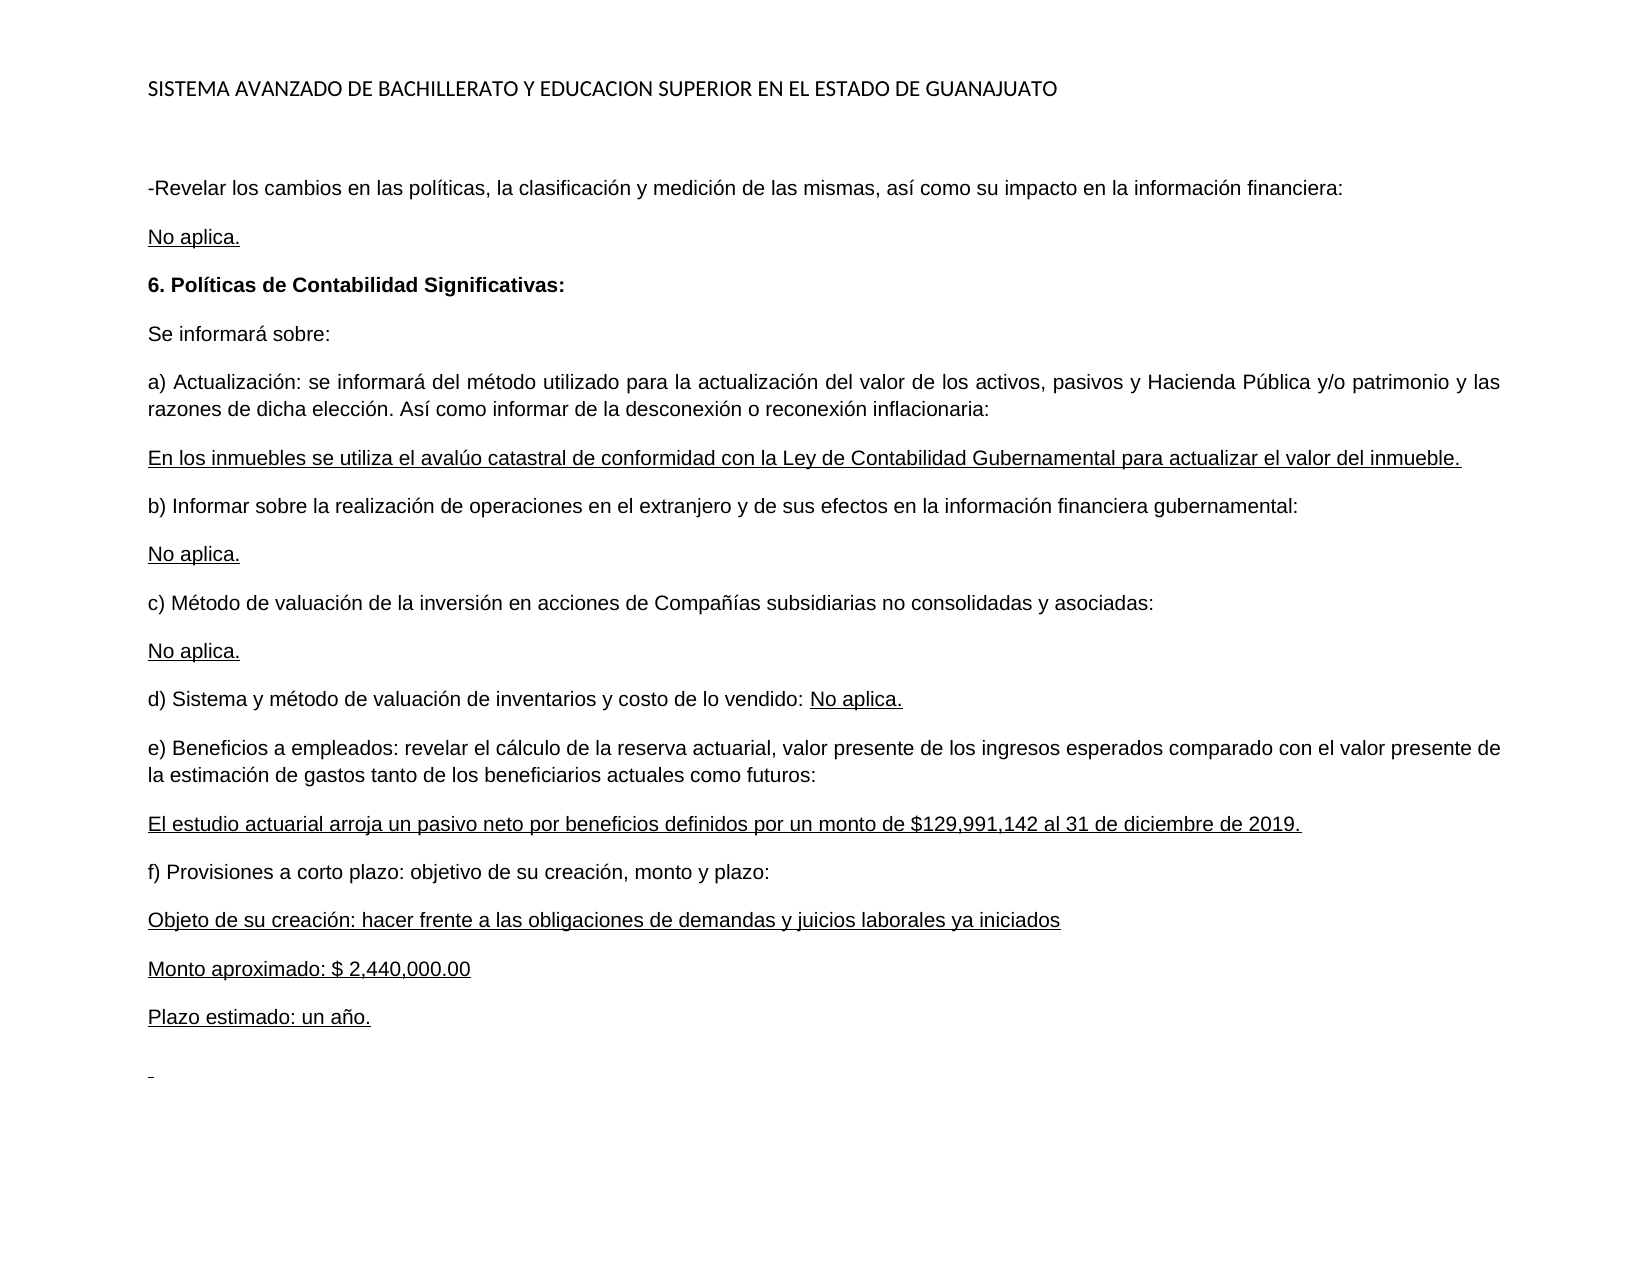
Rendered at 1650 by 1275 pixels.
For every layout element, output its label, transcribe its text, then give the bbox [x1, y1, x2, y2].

text Plazo estimado: un año. [148, 1005, 1502, 1029]
text ‐Revelar los cambios en las políticas, la clasificación y medición de las mismas, así como su impacto en la información financiera: [148, 175, 1502, 200]
text b) Informar sobre la realización de operaciones en el extranjero y de sus efectos en la información financiera gubernamental: [148, 494, 1502, 518]
text c) Método de valuación de la inversión en acciones de Compañías subsidiarias no consolidadas y asociadas: [148, 591, 1502, 614]
text Monto aproximado: $ 2,440,000.00 [148, 956, 1502, 980]
text Objeto de su creación: hacer frente a las obligaciones de demandas y juicios laborales ya iniciados [148, 908, 1502, 932]
text En los inmuebles se utiliza el avalúo catastral de conformidad con la Ley de Contabilidad Gubernamental para actualizar el valor del inmueble. [148, 446, 1502, 469]
text No aplica. [148, 639, 1502, 663]
text d) Sistema y método de valuación de inventarios y costo de lo vendido: No aplica. [148, 687, 1502, 711]
text Se informará sobre: [148, 321, 1502, 345]
text a) Actualización: se informará del método utilizado para la actualización del valor de los activos, pasivos y Hacienda Pública y/o patrimonio y las razones de dicha elección. Así como informar de la desconexión o reconexión inflacionaria: [148, 370, 1502, 421]
text No aplica. [148, 542, 1502, 566]
text El estudio actuarial arroja un pasivo neto por beneficios definidos por un monto de $129,991,142 al 31 de diciembre de 2019. [148, 811, 1502, 835]
text 6. Políticas de Contabilidad Significativas: [148, 273, 1502, 297]
text f) Provisiones a corto plazo: objetivo de su creación, monto y plazo: [148, 860, 1502, 884]
text e) Beneficios a empleados: revelar el cálculo de la reserva actuarial, valor presente de los ingresos esperados comparado con el valor presente de la estimación de gastos tanto de los beneficiarios actuales como futuros: [148, 736, 1502, 787]
text No aplica. [148, 225, 1502, 249]
